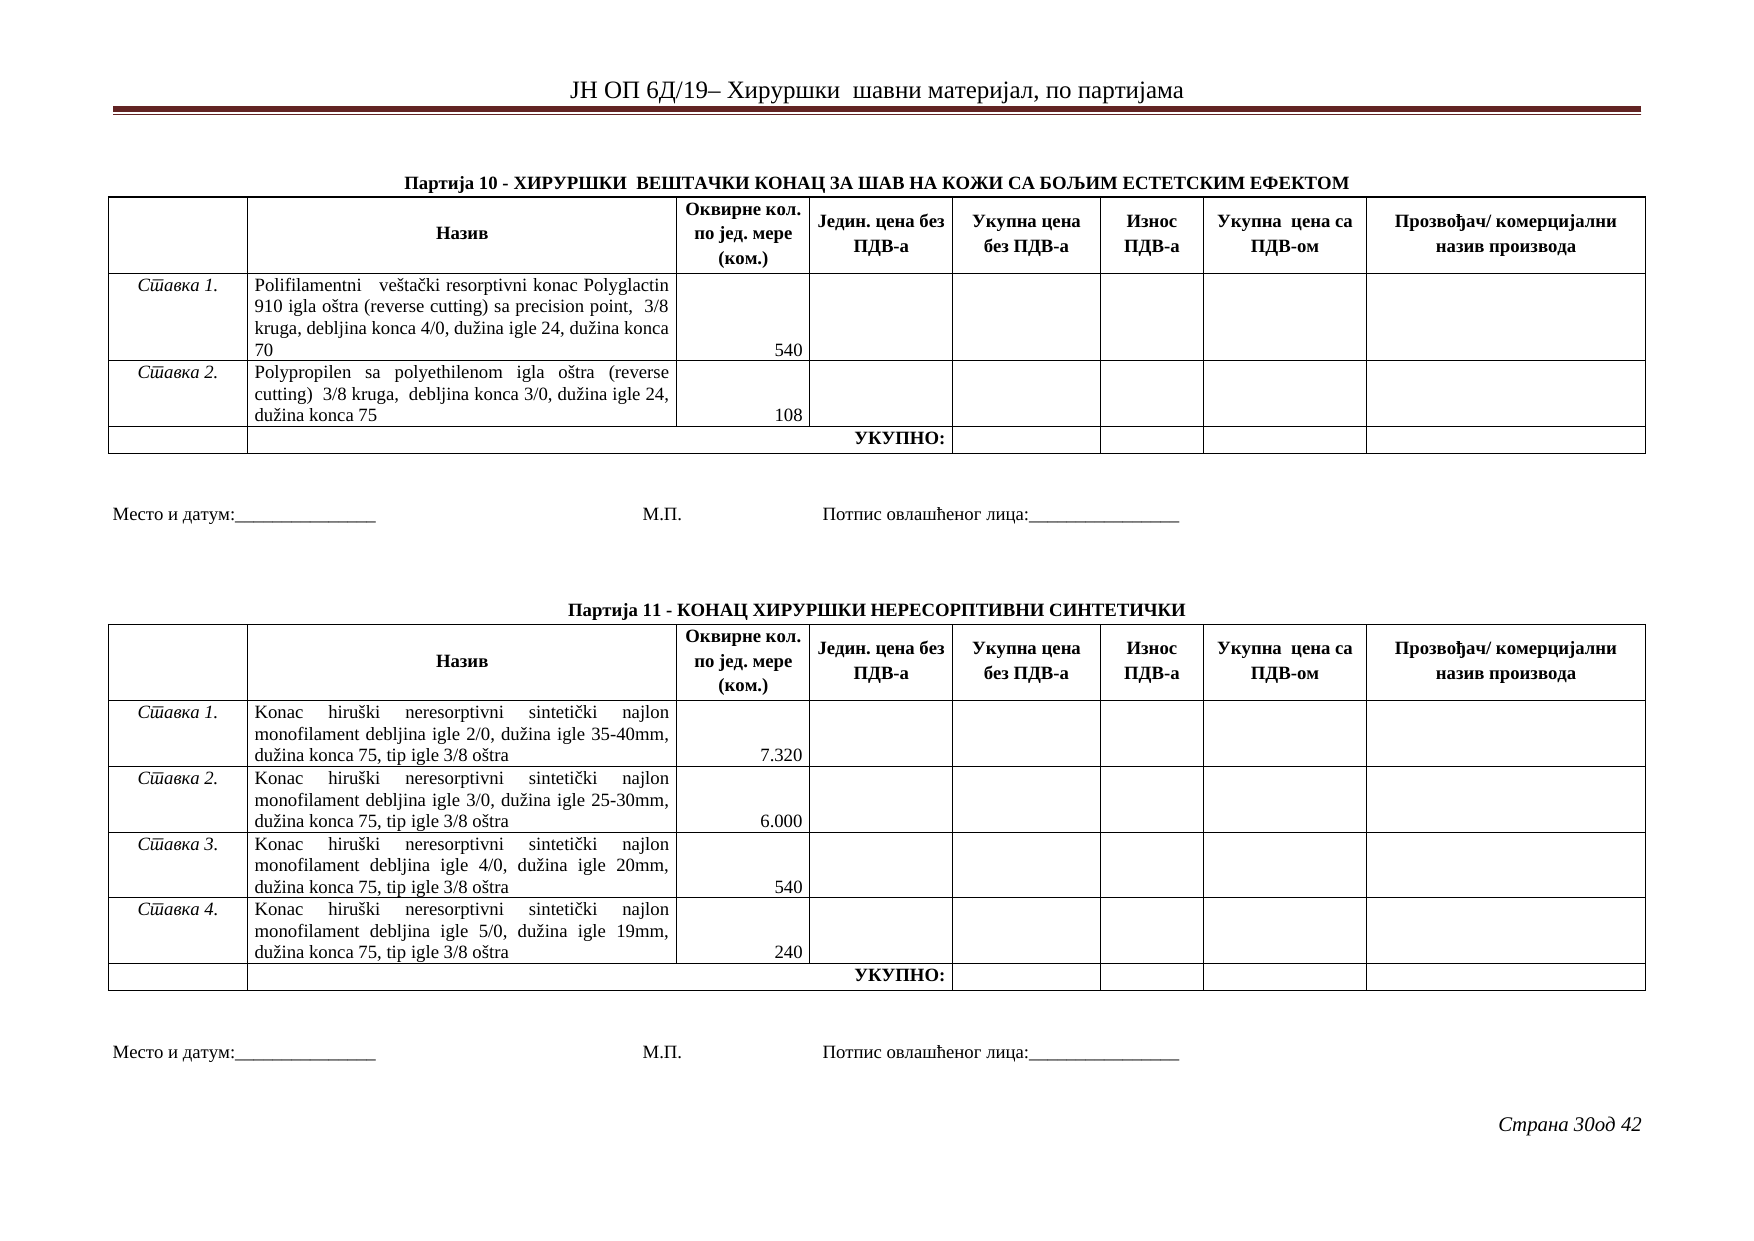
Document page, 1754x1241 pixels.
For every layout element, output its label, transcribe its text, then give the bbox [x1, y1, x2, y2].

table_cell 108 [677, 361, 809, 426]
table_cell Konac hiruški neresorptivni sintetički najlon monofilament debljina igle 4/0, dužina igle 20mm, dužina konca 75, tip igle 3/8 oštra [248, 833, 676, 897]
table_cell [1204, 427, 1366, 453]
table_cell [1204, 898, 1366, 963]
table_cell [953, 274, 1100, 360]
table_cell УКУПНО: [248, 427, 952, 453]
table_cell [953, 833, 1100, 897]
table_header Укупна цена без ПДВ-а [953, 625, 1100, 700]
table_header Назив [248, 198, 676, 273]
table_cell [1204, 833, 1366, 897]
table_cell [1367, 361, 1645, 426]
table_cell Konac hiruški neresorptivni sintetički najlon monofilament debljina igle 5/0, dužina igle 19mm, dužina konca 75, tip igle 3/8 oštra [248, 898, 676, 963]
table_cell [953, 964, 1100, 990]
table_cell Polypropilen sa polyethilenom igla oštra (reverse cutting) 3/8 kruga, debljina konca 3/0, dužina igle 24, dužina konca 75 [248, 361, 676, 426]
table_cell [1367, 767, 1645, 832]
table_cell [953, 427, 1100, 453]
table_cell [1367, 964, 1645, 990]
table_cell [1204, 767, 1366, 832]
table_header Оквирне кол. по јед. мере (ком.) [677, 198, 809, 273]
table_cell [1101, 274, 1203, 360]
table_cell [953, 767, 1100, 832]
text Партија 10 - ХИРУРШКИ ВЕШТАЧКИ КОНАЦ ЗА ШАВ НА КОЖИ СА БОЉИМ ЕСТЕТСКИМ ЕФЕКТОМ [112, 172, 1641, 193]
text Место и датум:_______________ М.П. Потпис овлашћеног лица:________________ [112, 503, 1641, 525]
table_cell [953, 361, 1100, 426]
table_cell [1367, 701, 1645, 766]
table_cell Ставка 4. [109, 898, 247, 963]
table_cell [1367, 427, 1645, 453]
table_cell [953, 701, 1100, 766]
table_header [109, 625, 247, 700]
table_header Укупна цена са ПДВ-ом [1204, 625, 1366, 700]
table_cell [1101, 833, 1203, 897]
table_cell Ставка 2. [109, 767, 247, 832]
table_cell [1204, 964, 1366, 990]
table_cell [810, 701, 952, 766]
table_cell [1101, 767, 1203, 832]
table_header [109, 198, 247, 273]
table_cell 7.320 [677, 701, 809, 766]
table_cell [1101, 964, 1203, 990]
table_cell Ставка 1. [109, 701, 247, 766]
table_cell [1367, 898, 1645, 963]
table_cell [109, 427, 247, 453]
text Партија 11 - КОНАЦ ХИРУРШКИ НЕРЕСОРПТИВНИ СИНТЕТИЧКИ [112, 599, 1641, 620]
table_header Укупна цена без ПДВ-а [953, 198, 1100, 273]
text Место и датум:_______________ М.П. Потпис овлашћеног лица:________________ [112, 1041, 1641, 1062]
table_header Прозвођач/ комерцијални назив производа [1367, 198, 1645, 273]
table_header Прозвођач/ комерцијални назив производа [1367, 625, 1645, 700]
table_header Једин. цена без ПДВ-а [810, 198, 952, 273]
table_cell 240 [677, 898, 809, 963]
table_header Оквирне кол. по јед. мере (ком.) [677, 625, 809, 700]
table_cell [1101, 898, 1203, 963]
table_header Укупна цена са ПДВ-ом [1204, 198, 1366, 273]
table_cell [1204, 274, 1366, 360]
table_cell [810, 274, 952, 360]
table_cell [1367, 833, 1645, 897]
table_cell Konac hiruški neresorptivni sintetički najlon monofilament debljina igle 3/0, dužina igle 25-30mm, dužina konca 75, tip igle 3/8 oštra [248, 767, 676, 832]
table_cell [1204, 701, 1366, 766]
table_cell [1101, 427, 1203, 453]
table_cell [1101, 701, 1203, 766]
table_cell [1101, 361, 1203, 426]
table_cell Polifilamentni veštački resorptivni konac Polyglactin 910 igla oštra (reverse cutting) sa precision point, 3/8 kruga, debljina konca 4/0, dužina igle 24, dužina konca 70 [248, 274, 676, 360]
table_header Износ ПДВ-а [1101, 625, 1203, 700]
table_cell [109, 964, 247, 990]
table_cell Ставка 2. [109, 361, 247, 426]
table_cell УКУПНО: [248, 964, 952, 990]
table_cell [810, 898, 952, 963]
table_header Износ ПДВ-а [1101, 198, 1203, 273]
table_header Назив [248, 625, 676, 700]
table_cell [810, 833, 952, 897]
table_cell Ставка 1. [109, 274, 247, 360]
table_cell 540 [677, 833, 809, 897]
table_cell [810, 361, 952, 426]
table_header Једин. цена без ПДВ-а [810, 625, 952, 700]
table_cell [1204, 361, 1366, 426]
table_cell [810, 767, 952, 832]
table_cell 540 [677, 274, 809, 360]
table_cell [953, 898, 1100, 963]
table_cell Konac hiruški neresorptivni sintetički najlon monofilament debljina igle 2/0, dužina igle 35-40mm, dužina konca 75, tip igle 3/8 oštra [248, 701, 676, 766]
table_cell 6.000 [677, 767, 809, 832]
table_cell [1367, 274, 1645, 360]
table_cell Ставка 3. [109, 833, 247, 897]
